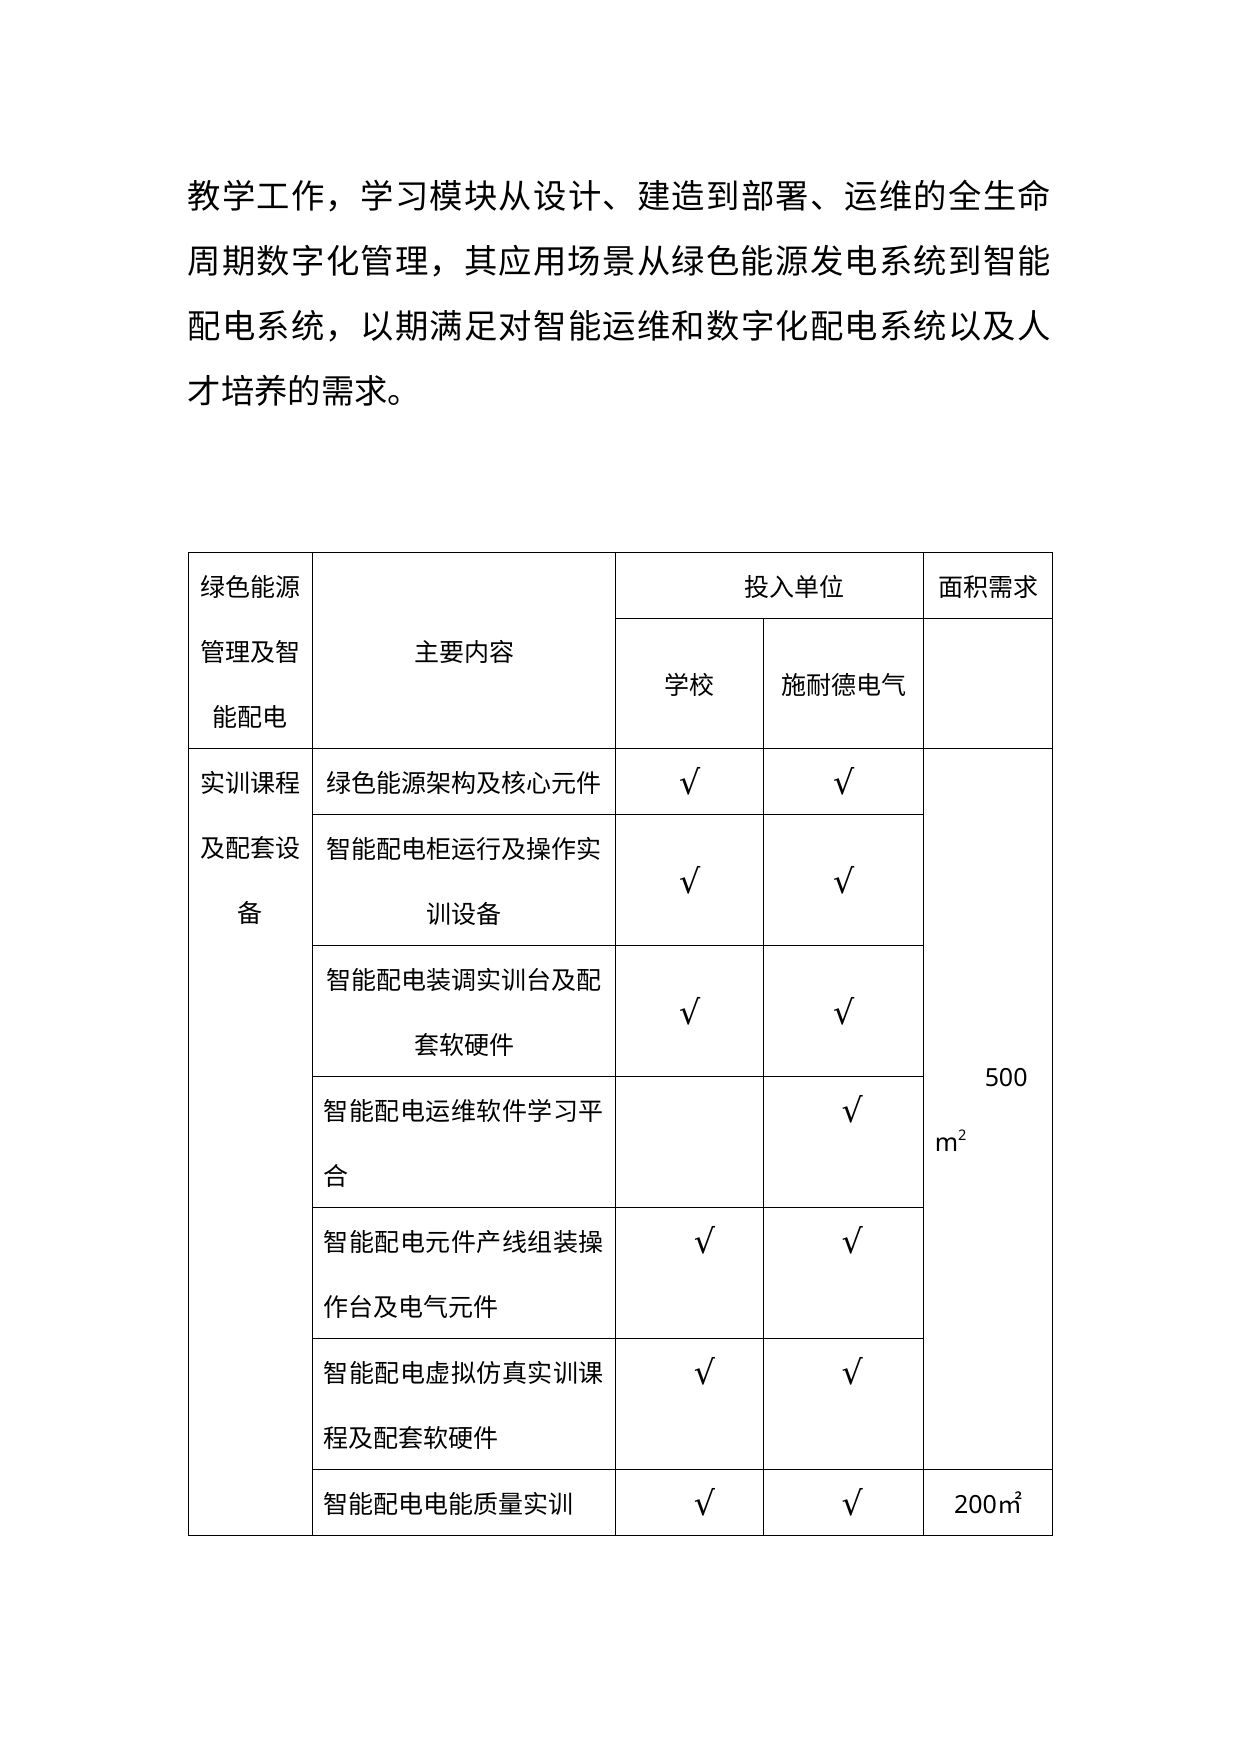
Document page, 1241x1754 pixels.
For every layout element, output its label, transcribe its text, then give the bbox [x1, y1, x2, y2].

table_cell 200㎡ [924, 1470, 1052, 1535]
table_cell √ [616, 1208, 763, 1338]
table_cell √ [764, 1339, 923, 1469]
table_cell 绿色能源架构及核心元件 [313, 749, 615, 814]
table_cell √ [616, 1470, 763, 1535]
table_cell 智能配电电能质量实训 [313, 1470, 615, 1535]
table_cell √ [616, 749, 763, 814]
table_cell 智能配电元件产线组装操作台及电气元件 [313, 1208, 615, 1338]
table_cell √ [616, 815, 763, 945]
table_cell √ [764, 1208, 923, 1338]
table_cell 智能配电虚拟仿真实训课程及配套软硬件 [313, 1339, 615, 1469]
table_cell 智能配电运维软件学习平合 [313, 1077, 615, 1207]
table_cell √ [764, 1470, 923, 1535]
table_header 主要内容 [313, 553, 615, 748]
table_cell 智能配电柜运行及操作实训设备 [313, 815, 615, 945]
table_cell √ [616, 946, 763, 1076]
table_cell √ [764, 749, 923, 814]
table_cell 智能配电装调实训台及配套软硬件 [313, 946, 615, 1076]
table_header 面积需求 [924, 553, 1052, 618]
table_cell 学校 [616, 619, 763, 748]
table_cell √ [764, 1077, 923, 1207]
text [187, 162, 1053, 422]
table_cell 施耐德电气 [764, 619, 923, 748]
table_header 投入单位 [616, 553, 923, 618]
table_cell √ [764, 815, 923, 945]
table_cell [616, 1077, 763, 1207]
table_cell √ [616, 1339, 763, 1469]
table_cell 实训课程及配套设备 [189, 749, 312, 1535]
table_cell [924, 619, 1052, 748]
table_cell 500m2 [924, 749, 1052, 1469]
table_cell √ [764, 946, 923, 1076]
table_header 绿色能源管理及智能配电 [189, 553, 312, 748]
